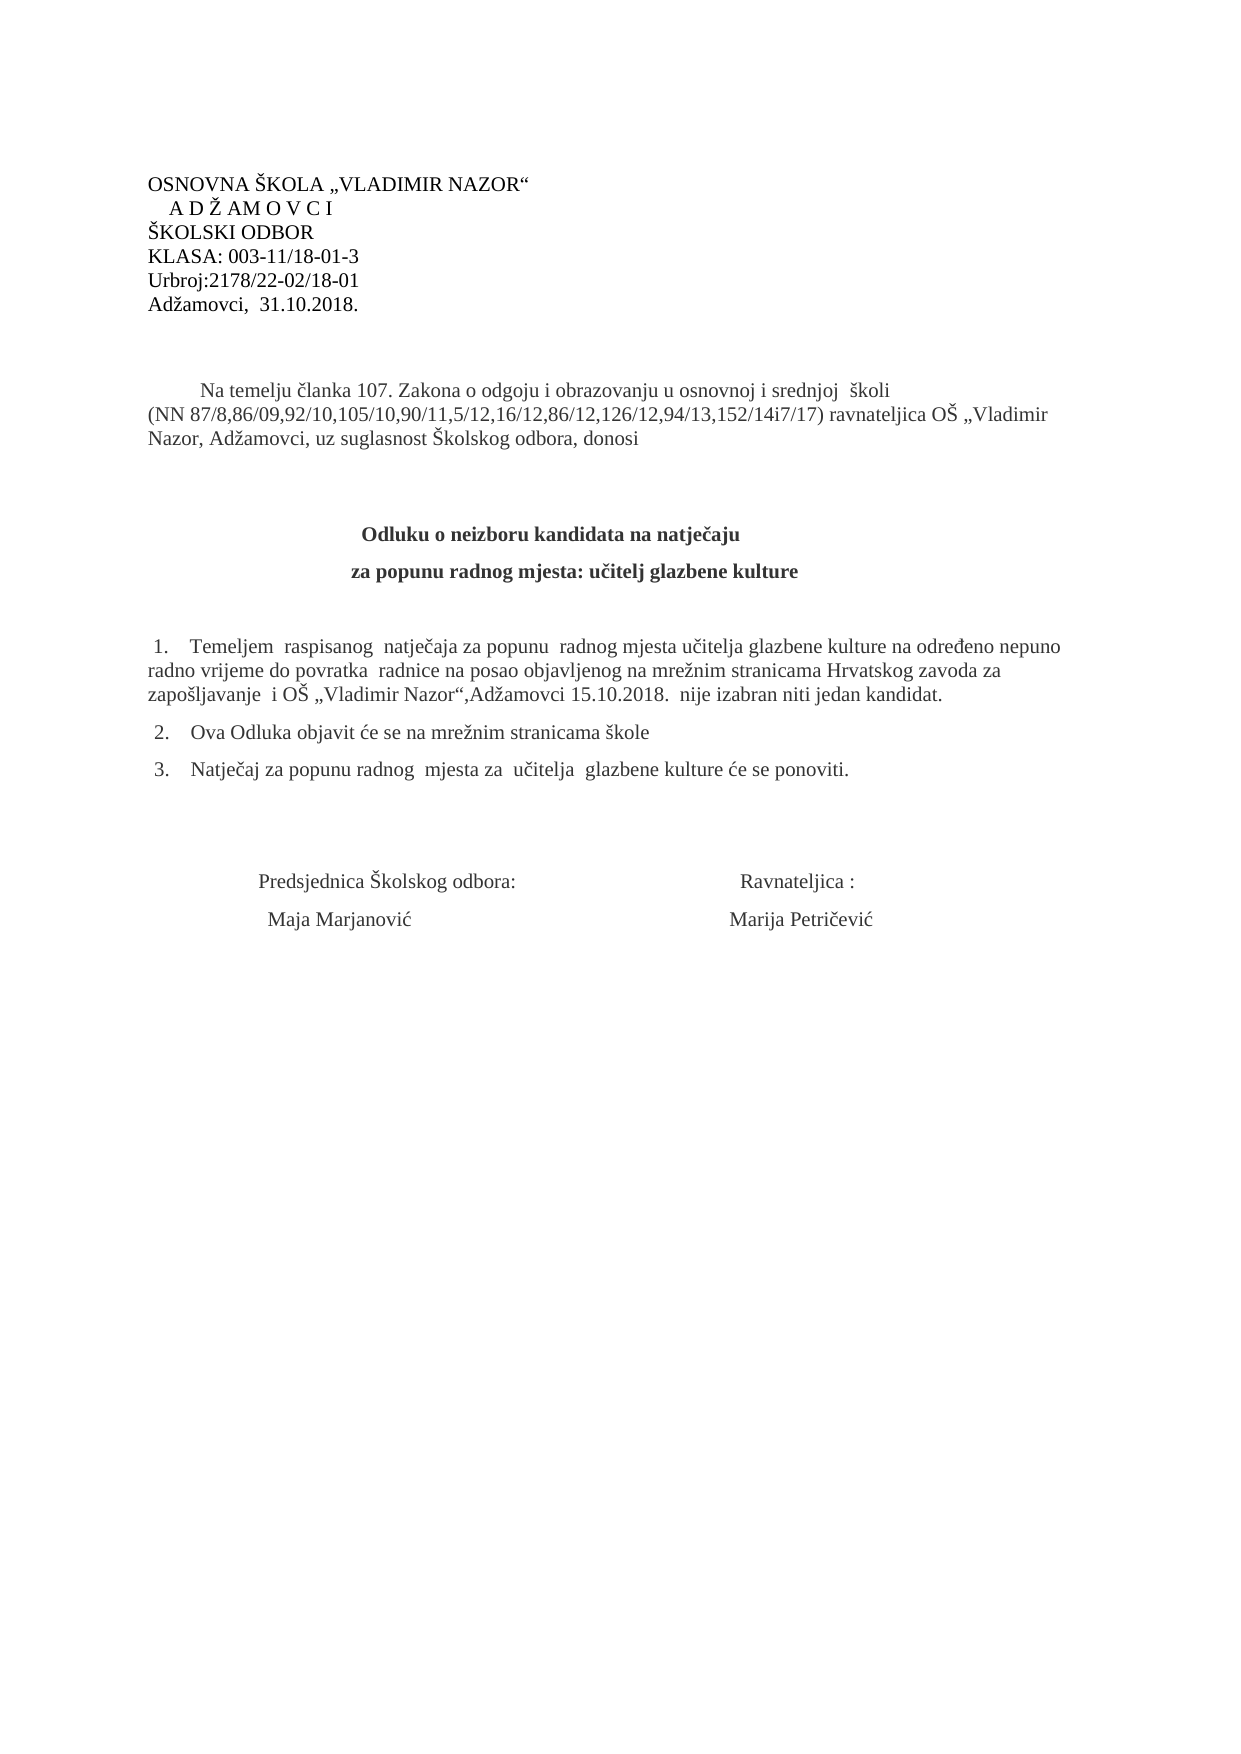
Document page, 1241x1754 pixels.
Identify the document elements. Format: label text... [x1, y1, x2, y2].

text 1. Temeljem raspisanog natječaja za popunu radnog mjesta učitelja glazbene kulture na određeno nepuno radno vrijeme do povratka radnice na posao objavljenog na mrežnim stranicama Hrvatskog zavoda za zapošljavanje i OŠ „Vladimir Nazor“,Adžamovci 15.10.2018. nije izabran niti jedan kandidat. [148, 634, 1093, 706]
text KLASA: 003-11/18-01-3 [148, 244, 1093, 268]
text Urbroj:2178/22-02/18-01 [148, 268, 1093, 292]
text ŠKOLSKI ODBOR [148, 220, 1093, 244]
text Na temelju članka 107. Zakona o odgoju i obrazovanju u osnovnoj i srednjoj školi [148, 377, 1093, 402]
text Adžamovci, 31.10.2018. [148, 292, 1093, 316]
text Odluku o neizboru kandidata na natječaju [148, 522, 1093, 546]
text za popunu radnog mjesta: učitelj glazbene kulture [148, 559, 1093, 583]
text Maja Marjanović Marija Petričević [148, 907, 1093, 931]
text 2. Ova Odluka objavit će se na mrežnim stranicama škole [154, 719, 1093, 744]
text Predsjednica Školskog odbora: Ravnateljica : [154, 869, 1093, 893]
text (NN 87/8,86/09,92/10,105/10,90/11,5/12,16/12,86/12,126/12,94/13,152/14i7/17) ravnateljica OŠ „Vladimir Nazor, Adžamovci, uz suglasnost Školskog odbora, donosi [148, 402, 1093, 450]
text 3. Natječaj za popunu radnog mjesta za učitelja glazbene kulture će se ponoviti. [154, 757, 1093, 781]
text OSNOVNA ŠKOLA „VLADIMIR NAZOR“ [148, 172, 1093, 196]
text A D Ž AM O V C I [148, 196, 1093, 220]
